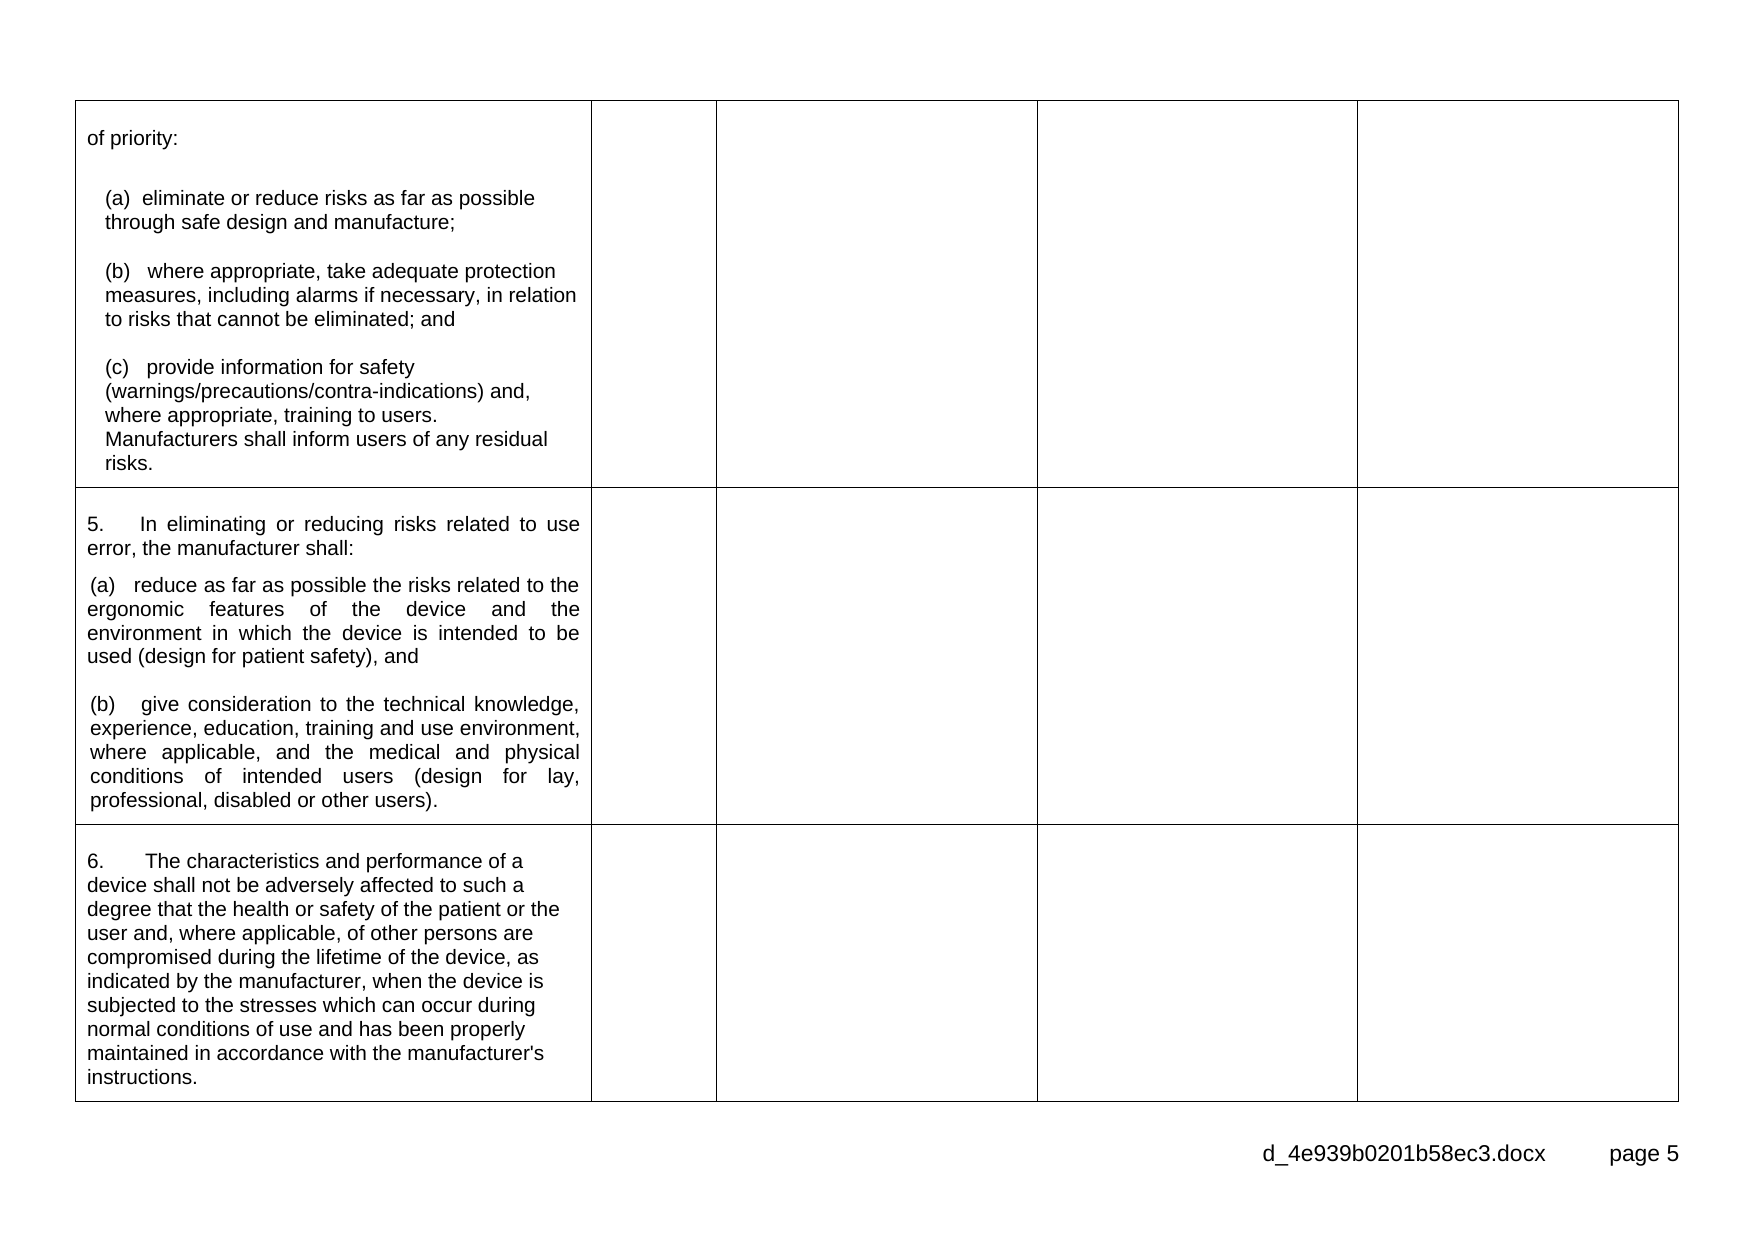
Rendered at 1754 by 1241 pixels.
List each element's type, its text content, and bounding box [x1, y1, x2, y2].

table_cell [1358, 825, 1678, 1101]
table_cell [592, 101, 716, 487]
table_cell [1358, 488, 1678, 824]
table_cell [1038, 825, 1357, 1101]
table_cell [717, 101, 1037, 487]
table_cell [1038, 101, 1357, 487]
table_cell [76, 101, 591, 487]
table_cell [592, 488, 716, 824]
table_cell [1038, 488, 1357, 824]
table_cell 6. The characteristics and performance of a device shall not be adversely affected to such a degree that the health or safety of the patient or the user and, where applicable, of other persons are compromised during the lifetime of the device, as indicated by the manufacturer, when the device is subjected to the stresses which can occur during normal conditions of use and has been properly maintained in accordance with the manufacturer's instructions. [76, 825, 591, 1101]
table_cell 5. In eliminating or reducing risks related to use error, the manufacturer shall: (a) reduce as far as possible the risks related to the ergonomic features of the device and the environment in which the device is intended to be used (design for patient safety), and (b) give consideration to the technical knowledge, experience, education, training and use environment, where applicable, and the medical and physical conditions of intended users (design for lay, professional, disabled or other users). [76, 488, 591, 824]
table_cell [1358, 101, 1678, 487]
table_cell [717, 488, 1037, 824]
table_cell [592, 825, 716, 1101]
table_cell [717, 825, 1037, 1101]
